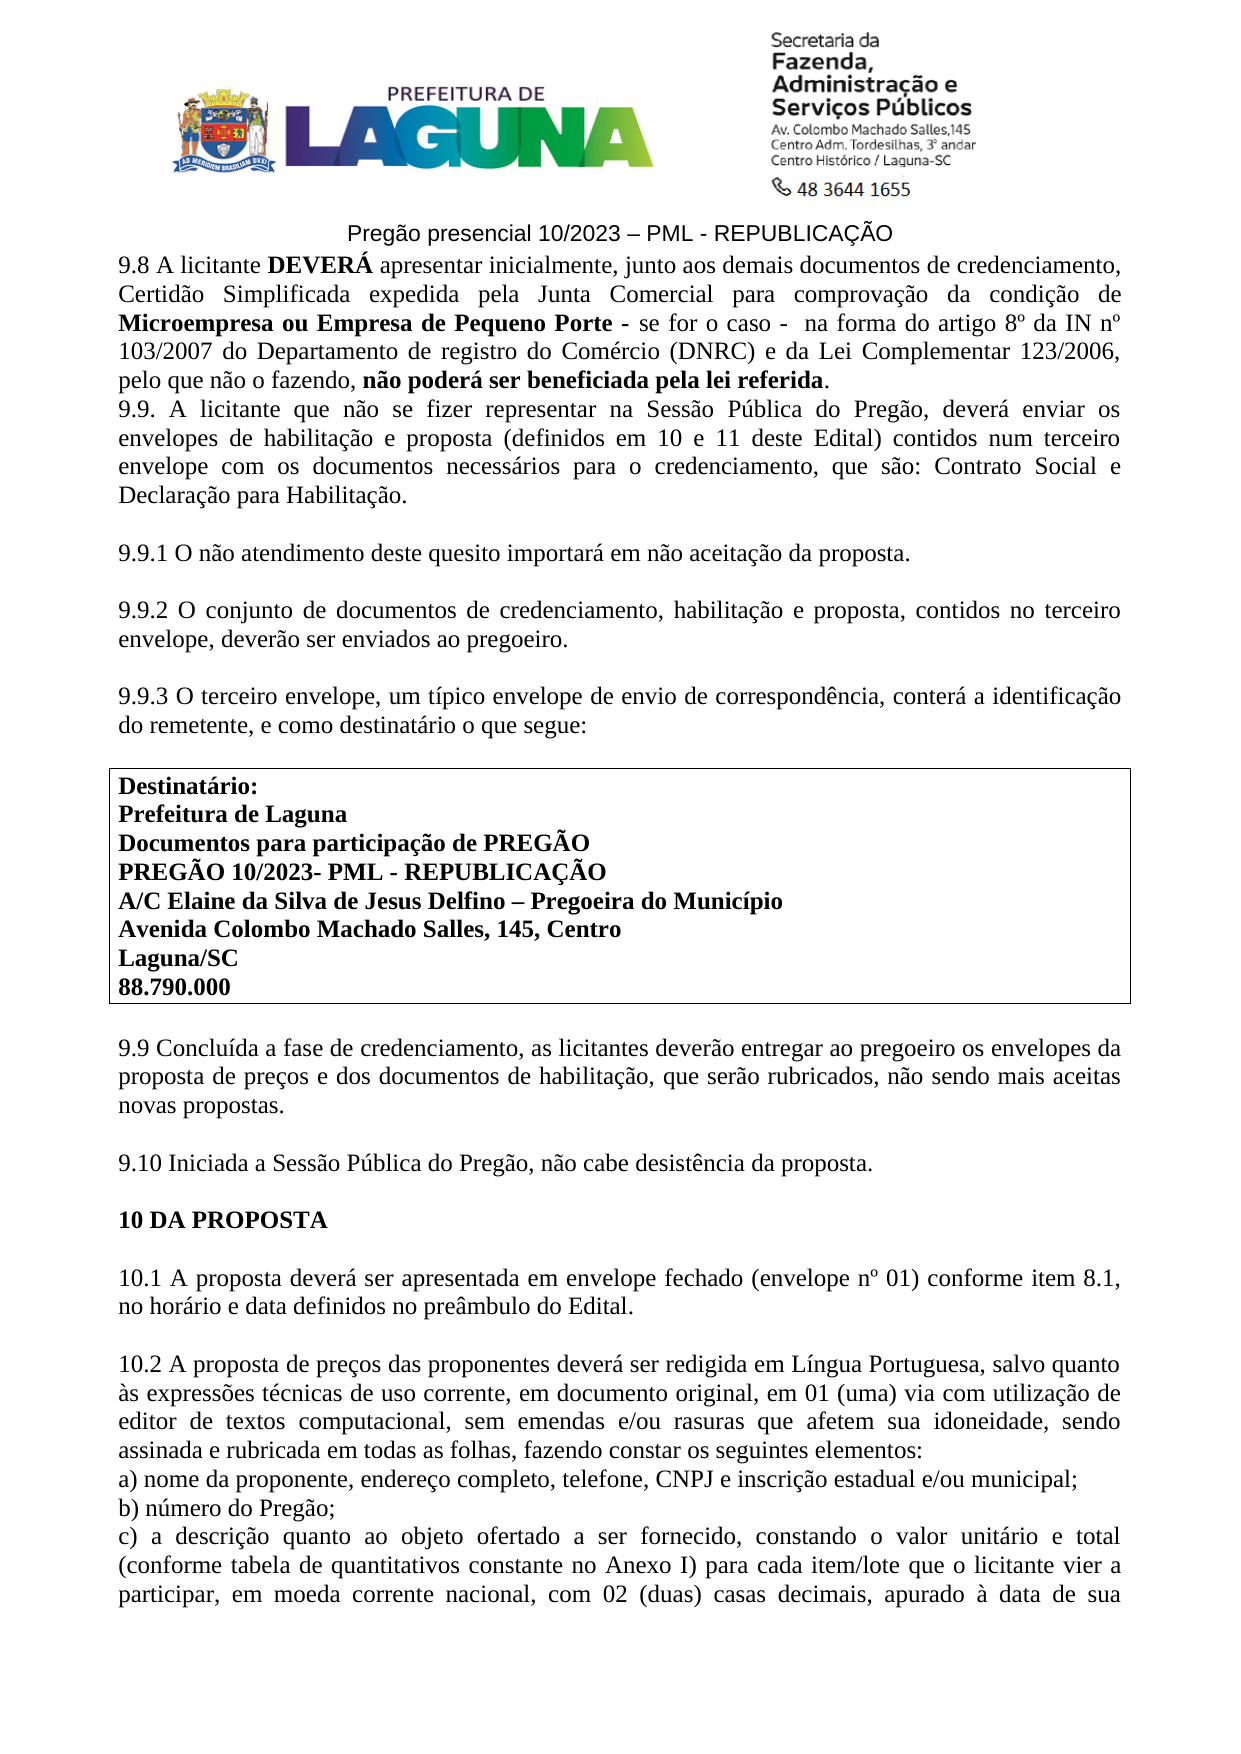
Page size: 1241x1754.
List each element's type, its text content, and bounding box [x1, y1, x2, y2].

text A/C Elaine da Silva de Jesus Delfino – Pregoeira do Município [118, 886, 1122, 914]
text a) nome da proponente, endereço completo, telefone, CNPJ e inscrição estadual e/ou municipal; [118, 1464, 1122, 1493]
text 9.9 Concluída a fase de credenciamento, as licitantes deverão entregar ao pregoeiro os envelopes da proposta de preços e dos documentos de habilitação, que serão rubricados, não sendo mais aceitas novas propostas. [118, 1033, 1122, 1119]
text 9.8 A licitante DEVERÁ apresentar inicialmente, junto aos demais documentos de credenciamento, Certidão Simplificada expedida pela Junta Comercial para comprovação da condição de Microempresa ou Empresa de Pequeno Porte - se for o caso - na forma do artigo 8º da IN nº 103/2007 do Departamento de registro do Comércio (DNRC) e da Lei Complementar 123/2006, pelo que não o fazendo, não poderá ser beneficiada pela lei referida. [118, 250, 1122, 394]
text 9.9.2 O conjunto de documentos de credenciamento, habilitação e proposta, contidos no terceiro envelope, deverão ser enviados ao pregoeiro. [118, 595, 1122, 653]
text Avenida Colombo Machado Salles, 145, Centro [118, 914, 1122, 943]
text Destinatário: [110, 769, 1130, 799]
text 9.9.1 O não atendimento deste quesito importará em não aceitação da proposta. [118, 538, 1122, 566]
text 10 DA PROPOSTA [118, 1205, 1122, 1234]
text Prefeitura de Laguna [118, 799, 1122, 828]
text 10.2 A proposta de preços das proponentes deverá ser redigida em Língua Portuguesa, salvo quanto às expressões técnicas de uso corrente, em documento original, em 01 (uma) via com utilização de editor de textos computacional, sem emendas e/ou rasuras que afetem sua idoneidade, sendo assinada e rubricada em todas as folhas, fazendo constar os seguintes elementos: [118, 1349, 1122, 1464]
text 9.9.3 O terceiro envelope, um típico envelope de envio de correspondência, conterá a identificação do remetente, e como destinatário o que segue: [118, 681, 1122, 739]
text 9.10 Iniciada a Sessão Pública do Pregão, não cabe desistência da proposta. [118, 1148, 1122, 1176]
text 88.790.000 [110, 969, 1130, 1003]
text 9.9. A licitante que não se fizer representar na Sessão Pública do Pregão, deverá enviar os envelopes de habilitação e proposta (definidos em 10 e 11 deste Edital) contidos num terceiro envelope com os documentos necessários para o credenciamento, que são: Contrato Social e Declaração para Habilitação. [118, 394, 1122, 509]
text 10.1 A proposta deverá ser apresentada em envelope fechado (envelope nº 01) conforme item 8.1, no horário e data definidos no preâmbulo do Edital. [118, 1263, 1122, 1320]
picture [118, 23, 1004, 220]
text b) número do Pregão; [118, 1493, 1122, 1521]
text Documentos para participação de PREGÃO [118, 828, 1122, 857]
text Laguna/SC [118, 943, 1122, 969]
text PREGÃO 10/2023- PML - REPUBLICAÇÃO [118, 857, 1122, 886]
